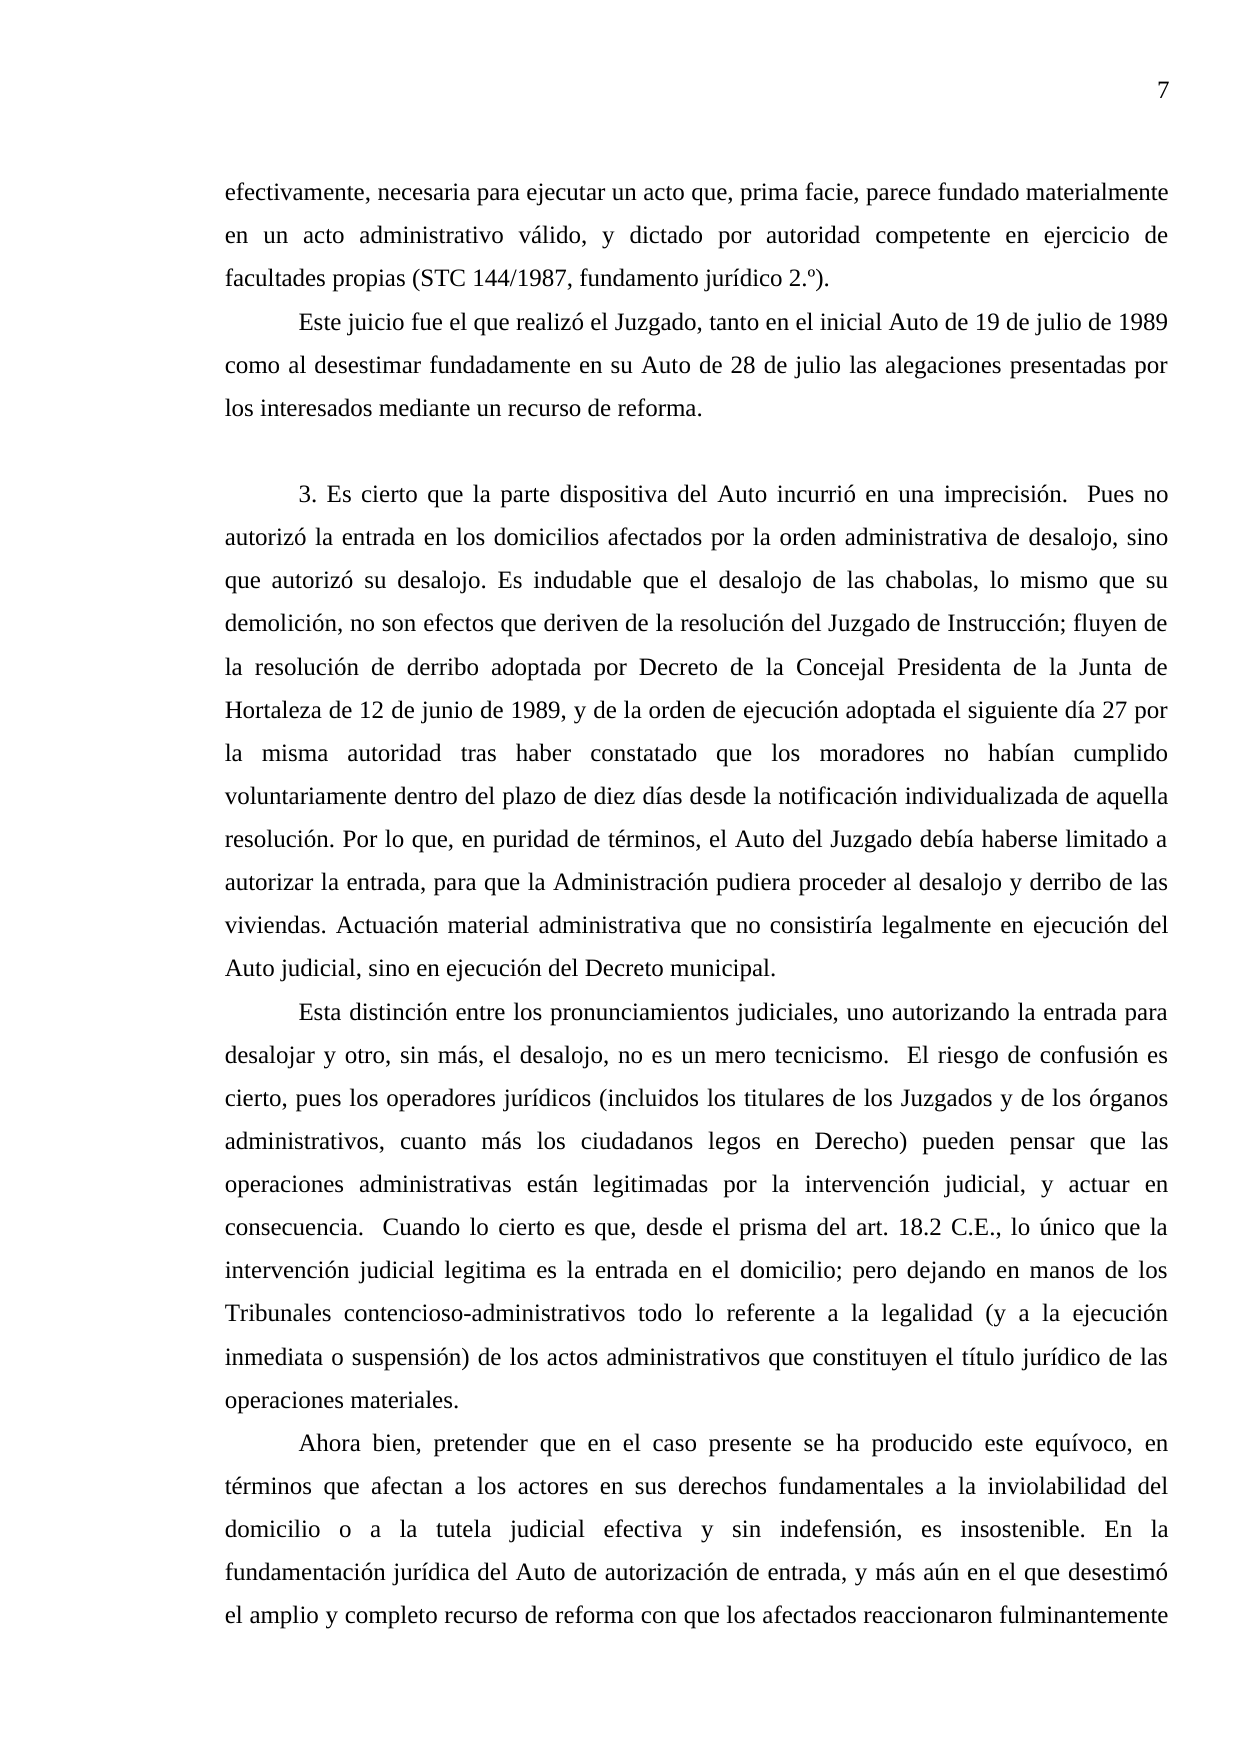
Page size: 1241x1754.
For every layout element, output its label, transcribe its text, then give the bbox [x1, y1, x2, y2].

text Esta distinción entre los pronunciamientos judiciales, uno autorizando la entrada para desalojar y otro, sin más, el desalojo, no es un mero tecnicismo. El riesgo de confusión es cierto, pues los operadores jurídicos (incluidos los titulares de los Juzgados y de los órganos administrativos, cuanto más los ciudadanos legos en Derecho) pueden pensar que las operaciones administrativas están legitimadas por la intervención judicial, y actuar en consecuencia. Cuando lo cierto es que, desde el prisma del art. 18.2 C.E., lo único que la intervención judicial legitima es la entrada en el domicilio; pero dejando en manos de los Tribunales contencioso-administrativos todo lo referente a la legalidad (y a la ejecución inmediata o suspensión) de los actos administrativos que constituyen el título jurídico de las operaciones materiales. [224, 997, 1169, 1413]
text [224, 177, 1169, 292]
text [224, 1428, 1169, 1629]
text Este juicio fue el que realizó el Juzgado, tanto en el inicial Auto de 19 de julio de 1989 como al desestimar fundadamente en su Auto de 28 de julio las alegaciones presentadas por los interesados mediante un recurso de reforma. [224, 307, 1169, 422]
text 3. Es cierto que la parte dispositiva del Auto incurrió en una imprecisión. Pues no autorizó la entrada en los domicilios afectados por la orden administrativa de desalojo, sino que autorizó su desalojo. Es indudable que el desalojo de las chabolas, lo mismo que su demolición, no son efectos que deriven de la resolución del Juzgado de Instrucción; fluyen de la resolución de derribo adoptada por Decreto de la Concejal Presidenta de la Junta de Hortaleza de 12 de junio de 1989, y de la orden de ejecución adoptada el siguiente día 27 por la misma autoridad tras haber constatado que los moradores no habían cumplido voluntariamente dentro del plazo de diez días desde la notificación individualizada de aquella resolución. Por lo que, en puridad de términos, el Auto del Juzgado debía haberse limitado a autorizar la entrada, para que la Administración pudiera proceder al desalojo y derribo de las viviendas. Actuación material administrativa que no consistiría legalmente en ejecución del Auto judicial, sino en ejecución del Decreto municipal. [224, 479, 1169, 982]
